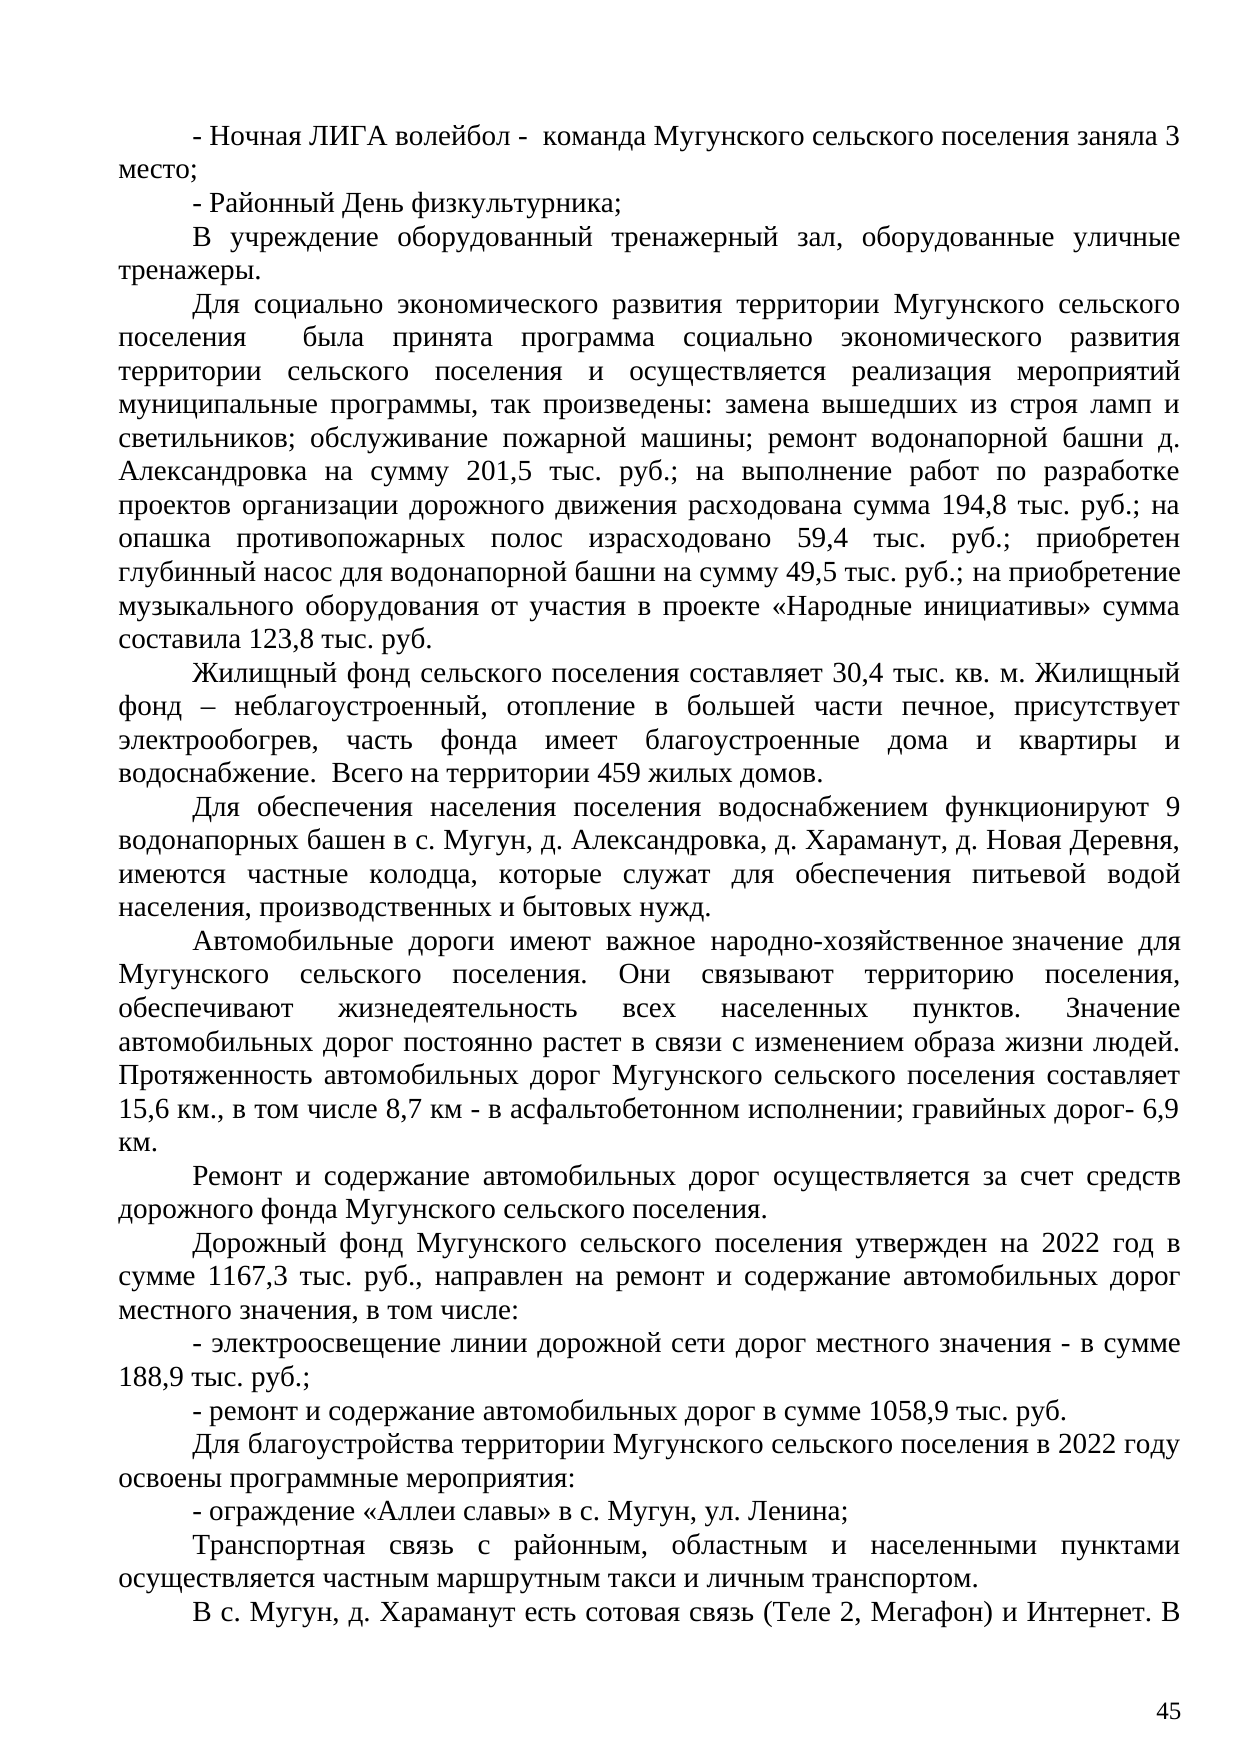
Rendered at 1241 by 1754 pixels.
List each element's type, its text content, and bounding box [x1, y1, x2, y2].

text - Ночная ЛИГА волейбол - команда Мугунского сельского поселения заняла 3 место; [118, 118, 1181, 185]
text - ремонт и содержание автомобильных дорог в сумме 1058,9 тыс. руб. [118, 1393, 1181, 1426]
text Автомобильные дороги имеют важное народно-хозяйственное значение для Мугунского сельского поселения. Они связывают территорию поселения, обеспечивают жизнедеятельность всех населенных пунктов. Значение автомобильных дорог постоянно растет в связи с изменением образа жизни людей. Протяженность автомобильных дорог Мугунского сельского поселения составляет 15,6 км., в том числе 8,7 км - в асфальтобетонном исполнении; гравийных дорог- 6,9 км. [118, 923, 1181, 1158]
text Для обеспечения населения поселения водоснабжением функционируют 9 водонапорных башен в с. Мугун, д. Александровка, д. Хараманут, д. Новая Деревня, имеются частные колодца, которые служат для обеспечения питьевой водой населения, производственных и бытовых нужд. [118, 789, 1181, 923]
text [118, 1594, 1181, 1627]
text В учреждение оборудованный тренажерный зал, оборудованные уличные тренажеры. [118, 219, 1181, 286]
text - электроосвещение линии дорожной сети дорог местного значения - в сумме 188,9 тыс. руб.; [118, 1326, 1181, 1393]
text Для социально экономического развития территории Мугунского сельского поселения была принята программа социально экономического развития территории сельского поселения и осуществляется реализация мероприятий муниципальные программы, так произведены: замена вышедших из строя ламп и светильников; обслуживание пожарной машины; ремонт водонапорной башни д. Александровка на сумму 201,5 тыс. руб.; на выполнение работ по разработке проектов организации дорожного движения расходована сумма 194,8 тыс. руб.; на опашка противопожарных полос израсходовано 59,4 тыс. руб.; приобретен глубинный насос для водонапорной башни на сумму 49,5 тыс. руб.; на приобретение музыкального оборудования от участия в проекте «Народные инициативы» сумма составила 123,8 тыс. руб. [118, 286, 1181, 655]
text Для благоустройства территории Мугунского сельского поселения в 2022 году освоены программные мероприятия: [118, 1426, 1181, 1493]
text - ограждение «Аллеи славы» в с. Мугун, ул. Ленина; [118, 1493, 1181, 1527]
text Ремонт и содержание автомобильных дорог осуществляется за счет средств дорожного фонда Мугунского сельского поселения. [118, 1158, 1181, 1225]
text - Районный День физкультурника; [118, 185, 1181, 219]
text Жилищный фонд сельского поселения составляет 30,4 тыс. кв. м. Жилищный фонд – неблагоустроенный, отопление в большей части печное, присутствует электрообогрев, часть фонда имеет благоустроенные дома и квартиры и водоснабжение. Всего на территории 459 жилых домов. [118, 655, 1181, 789]
text Дорожный фонд Мугунского сельского поселения утвержден на 2022 год в сумме 1167,3 тыс. руб., направлен на ремонт и содержание автомобильных дорог местного значения, в том числе: [118, 1225, 1181, 1326]
text Транспортная связь с районным, областным и населенными пунктами осуществляется частным маршрутным такси и личным транспортом. [118, 1527, 1181, 1594]
